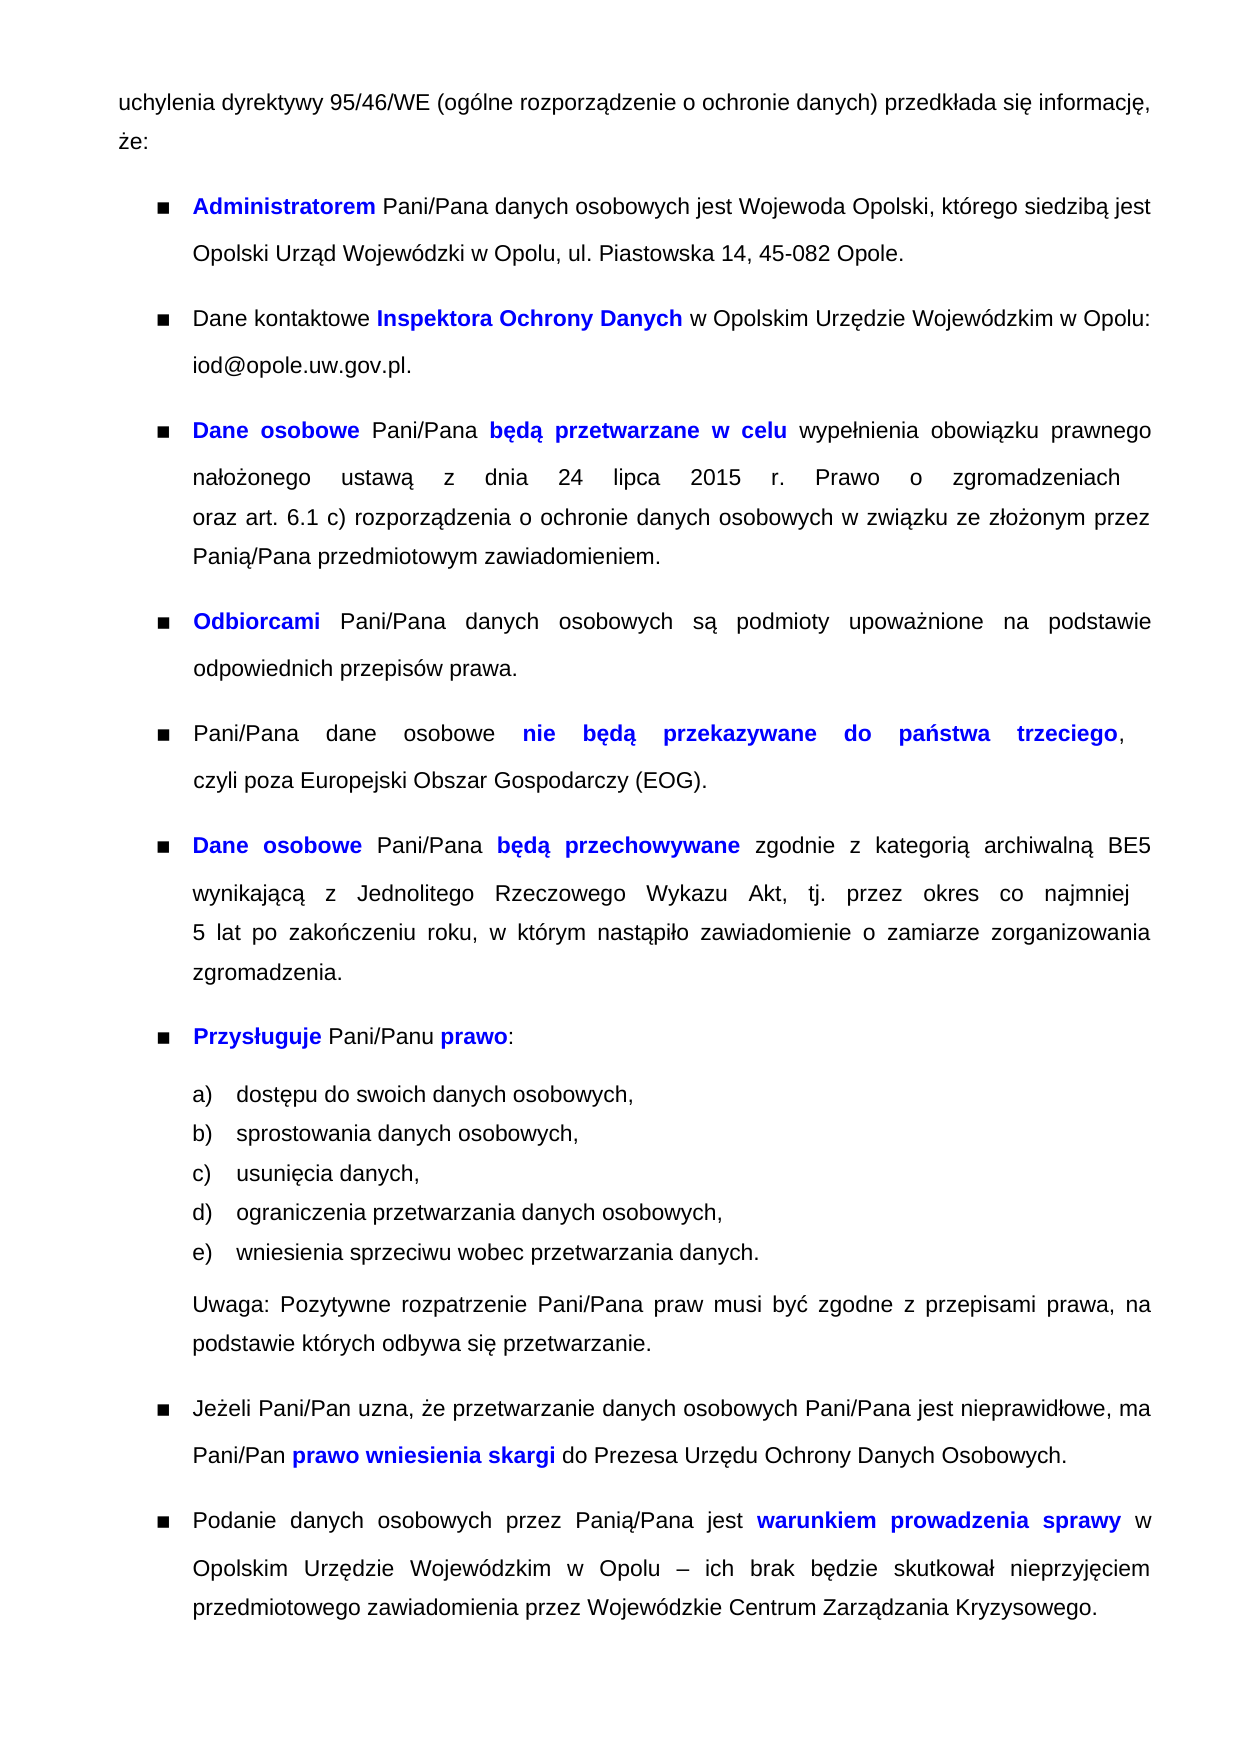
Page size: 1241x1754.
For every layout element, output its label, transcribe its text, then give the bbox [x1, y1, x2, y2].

list Dane osobowe Pani/Pana będą przechowywane zgodnie z kategorią archiwalną BE5 wynikającą z Jednolitego Rzeczowego Wykazu Akt, tj. przez okres co najmniej 5 lat po zakończeniu roku, w którym nastąpiło zawiadomienie o zamiarze zorganizowania zgromadzenia. [155, 819, 1152, 985]
list Przysługuje Pani/Panu prawo: [156, 1011, 1152, 1057]
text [118, 89, 1152, 154]
list Jeżeli Pani/Pan uzna, że przetwarzanie danych osobowych Pani/Pana jest nieprawidłowe, ma Pani/Pan prawo wniesienia skargi do Prezesa Urzędu Ochrony Danych Osobowych. [155, 1382, 1152, 1469]
list Dane osobowe Pani/Pana będą przetwarzane w celu wypełnienia obowiązku prawnego nałożonego ustawą z dnia 24 lipca 2015 r. Prawo o zgromadzeniach oraz art. 6.1 c) rozporządzenia o ochronie danych osobowych w związku ze złożonym przez Panią/Pana przedmiotowym zawiadomieniem. [155, 404, 1152, 570]
list Odbiorcami Pani/Pana danych osobowych są podmioty upoważnione na podstawie odpowiednich przepisów prawa. [156, 595, 1152, 682]
text c) usunięcia danych, [118, 1160, 1152, 1186]
list Podanie danych osobowych przez Panią/Pana jest warunkiem prowadzenia sprawy w Opolskim Urzędzie Wojewódzkim w Opolu – ich brak będzie skutkował nieprzyjęciem przedmiotowego zawiadomienia przez Wojewódzkie Centrum Zarządzania Kryzysowego. [155, 1494, 1152, 1620]
text Uwaga: Pozytywne rozpatrzenie Pani/Pana praw musi być zgodne z przepisami prawa, na podstawie których odbywa się przetwarzanie. [192, 1291, 1152, 1357]
text e) wniesienia sprzeciwu wobec przetwarzania danych. [118, 1239, 1152, 1265]
text b) sprostowania danych osobowych, [192, 1120, 1152, 1147]
list Pani/Pana dane osobowe nie będą przekazywane do państwa trzeciego, czyli poza Europejski Obszar Gospodarczy (EOG). [156, 707, 1152, 794]
text a) dostępu do swoich danych osobowych, [118, 1081, 1152, 1107]
text d) ograniczenia przetwarzania danych osobowych, [118, 1199, 1152, 1226]
list Administratorem Pani/Pana danych osobowych jest Wojewoda Opolski, którego siedzibą jest Opolski Urząd Wojewódzki w Opolu, ul. Piastowska 14, 45-082 Opole. [155, 180, 1152, 267]
list Dane kontaktowe Inspektora Ochrony Danych w Opolskim Urzędzie Wojewódzkim w Opolu: iod@opole.uw.gov.pl. [155, 292, 1152, 379]
